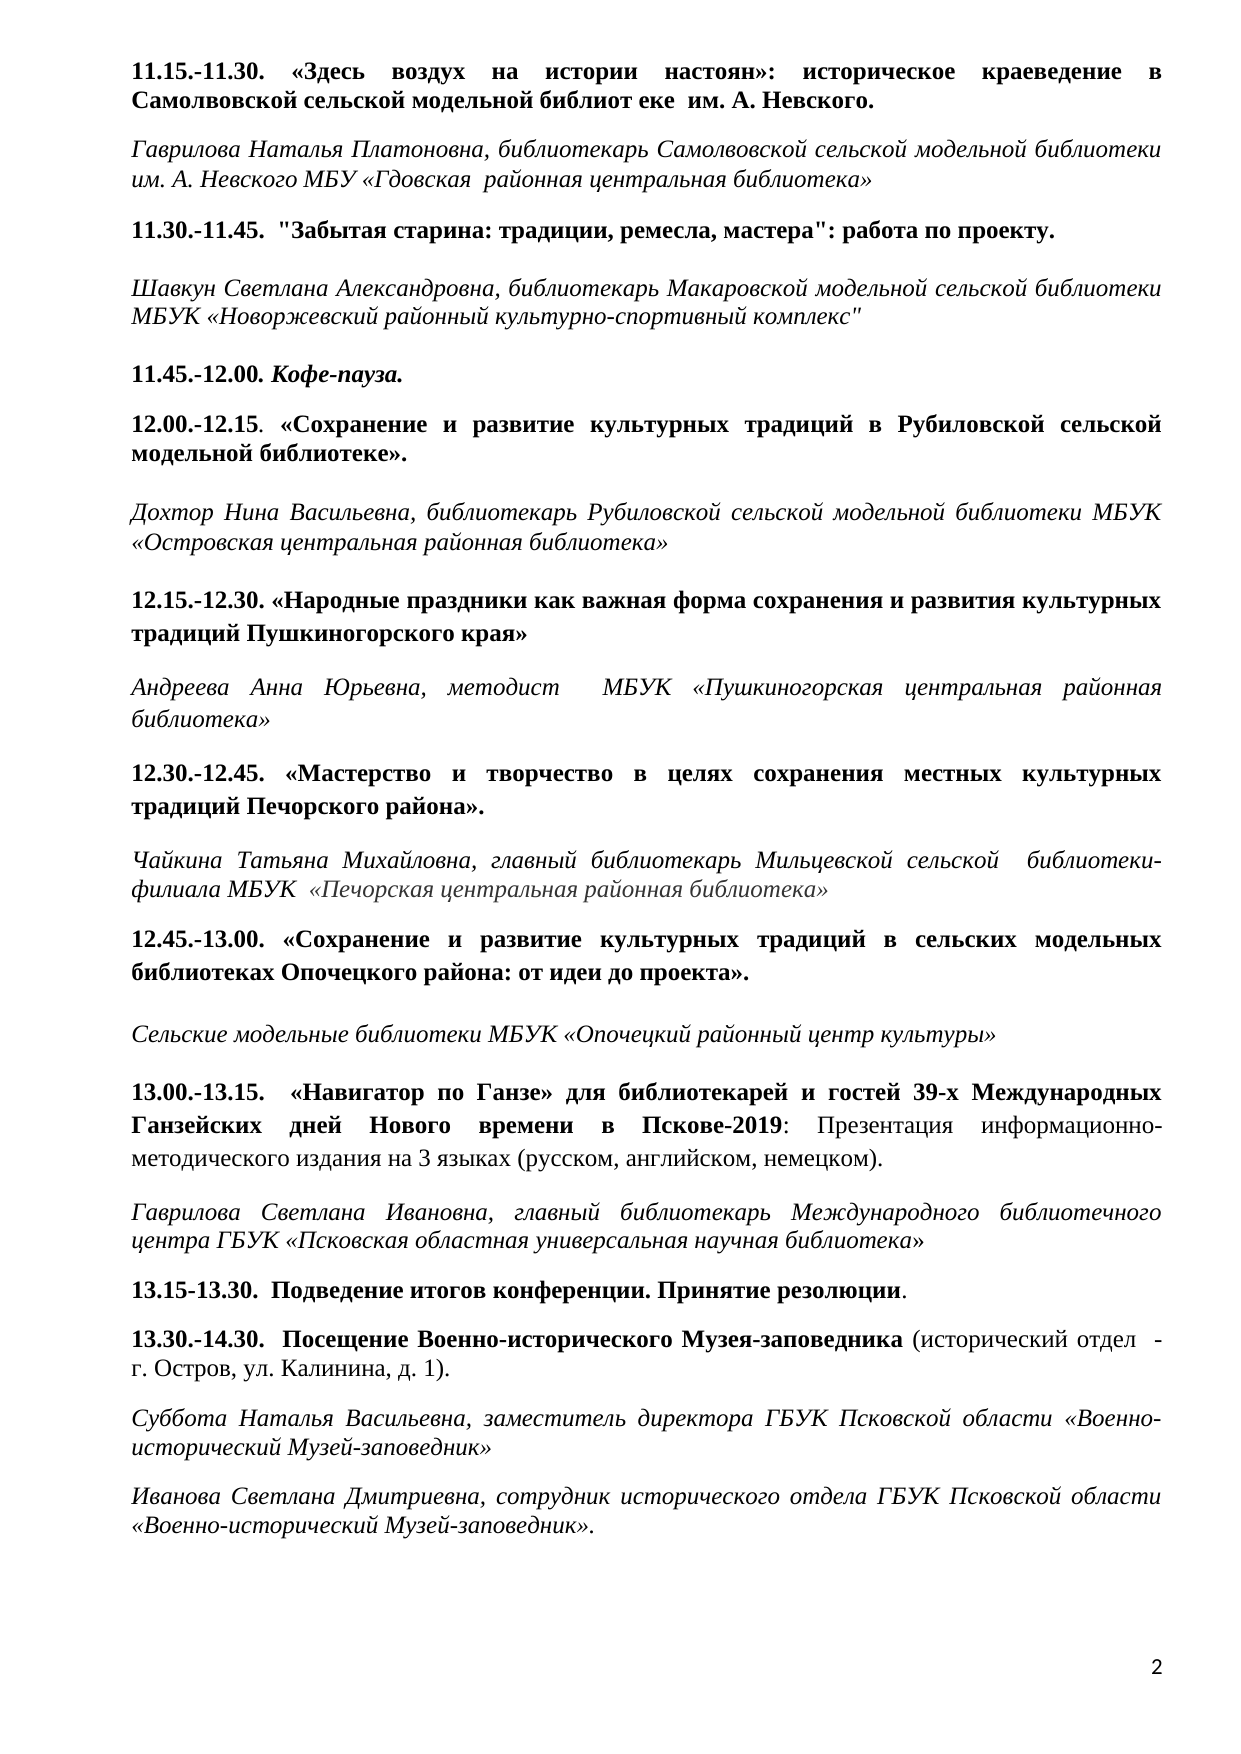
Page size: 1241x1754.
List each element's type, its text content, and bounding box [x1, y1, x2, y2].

text 13.15-13.30. Подведение итогов конференции. Принятие резолюции. [131, 1275, 1162, 1304]
text 13.30.-14.30. Посещение Военно-исторического Музея-заповедника (исторический отдел - г. Остров, ул. Калинина, д. 1). [131, 1324, 1162, 1382]
text Сельские модельные библиотеки МБУК «Опочецкий районный центр культуры» [131, 1019, 1162, 1048]
text Гаврилова Наталья Платоновна, библиотекарь Самолвовской сельской модельной библиотеки им. А. Невского МБУ «Гдовская районная центральная библиотека» [131, 134, 1162, 194]
text 11.15.-11.30. «Здесь воздух на истории настоян»: историческое краеведение в Самолвовской сельской модельной библиот еке им. А. Невского. [131, 56, 1162, 114]
text 12.30.-12.45. «Мастерство и творчество в целях сохранения местных культурных традиций Печорского района». [131, 758, 1162, 820]
text Дохтор Нина Васильевна, библиотекарь Рубиловской сельской модельной библиотеки МБУК «Островская центральная районная библиотека» [131, 496, 1162, 556]
text 12.15.-12.30. «Народные праздники как важная форма сохранения и развития культурных традиций Пушкиногорского края» [131, 585, 1162, 646]
text Гаврилова Светлана Ивановна, главный библиотекарь Международного библиотечного центра ГБУК «Псковская областная универсальная научная библиотека» [131, 1197, 1162, 1254]
text 13.00.-13.15. «Навигатор по Ганзе» для библиотекарей и гостей 39-х Международных Ганзейских дней Нового времени в Пскове-2019: Презентация информационно-методического издания на 3 языках (русском, английском, немецком). [131, 1077, 1162, 1172]
text Андреева Анна Юрьевна, методист МБУК «Пушкиногорская центральная районная библиотека» [131, 672, 1162, 733]
text Суббота Наталья Васильевна, заместитель директора ГБУК Псковской области «Военно-исторический Музей-заповедник» [131, 1403, 1162, 1460]
text Шавкун Светлана Александровна, библиотекарь Макаровской модельной сельской библиотеки МБУК «Новоржевский районный культурно-спортивный комплекс" [131, 273, 1162, 330]
text Чайкина Татьяна Михайловна, главный библиотекарь Мильцевской сельской библиотеки-филиала МБУК «Печорская центральная районная библиотека» [131, 845, 1162, 903]
text Иванова Светлана Дмитриевна, сотрудник исторического отдела ГБУК Псковской области «Военно-исторический Музей-заповедник». [131, 1481, 1162, 1539]
text 11.30.-11.45. "Забытая старина: традиции, ремесла, мастера": работа по проекту. [131, 215, 1162, 243]
text 12.45.-13.00. «Сохранение и развитие культурных традиций в сельских модельных библиотеках Опочецкого района: от идеи до проекта». [131, 924, 1162, 985]
text 12.00.-12.15. «Сохранение и развитие культурных традиций в Рубиловской сельской модельной библиотеке». [131, 409, 1162, 466]
text 11.45.-12.00. Кофе-пауза. [131, 359, 1162, 388]
